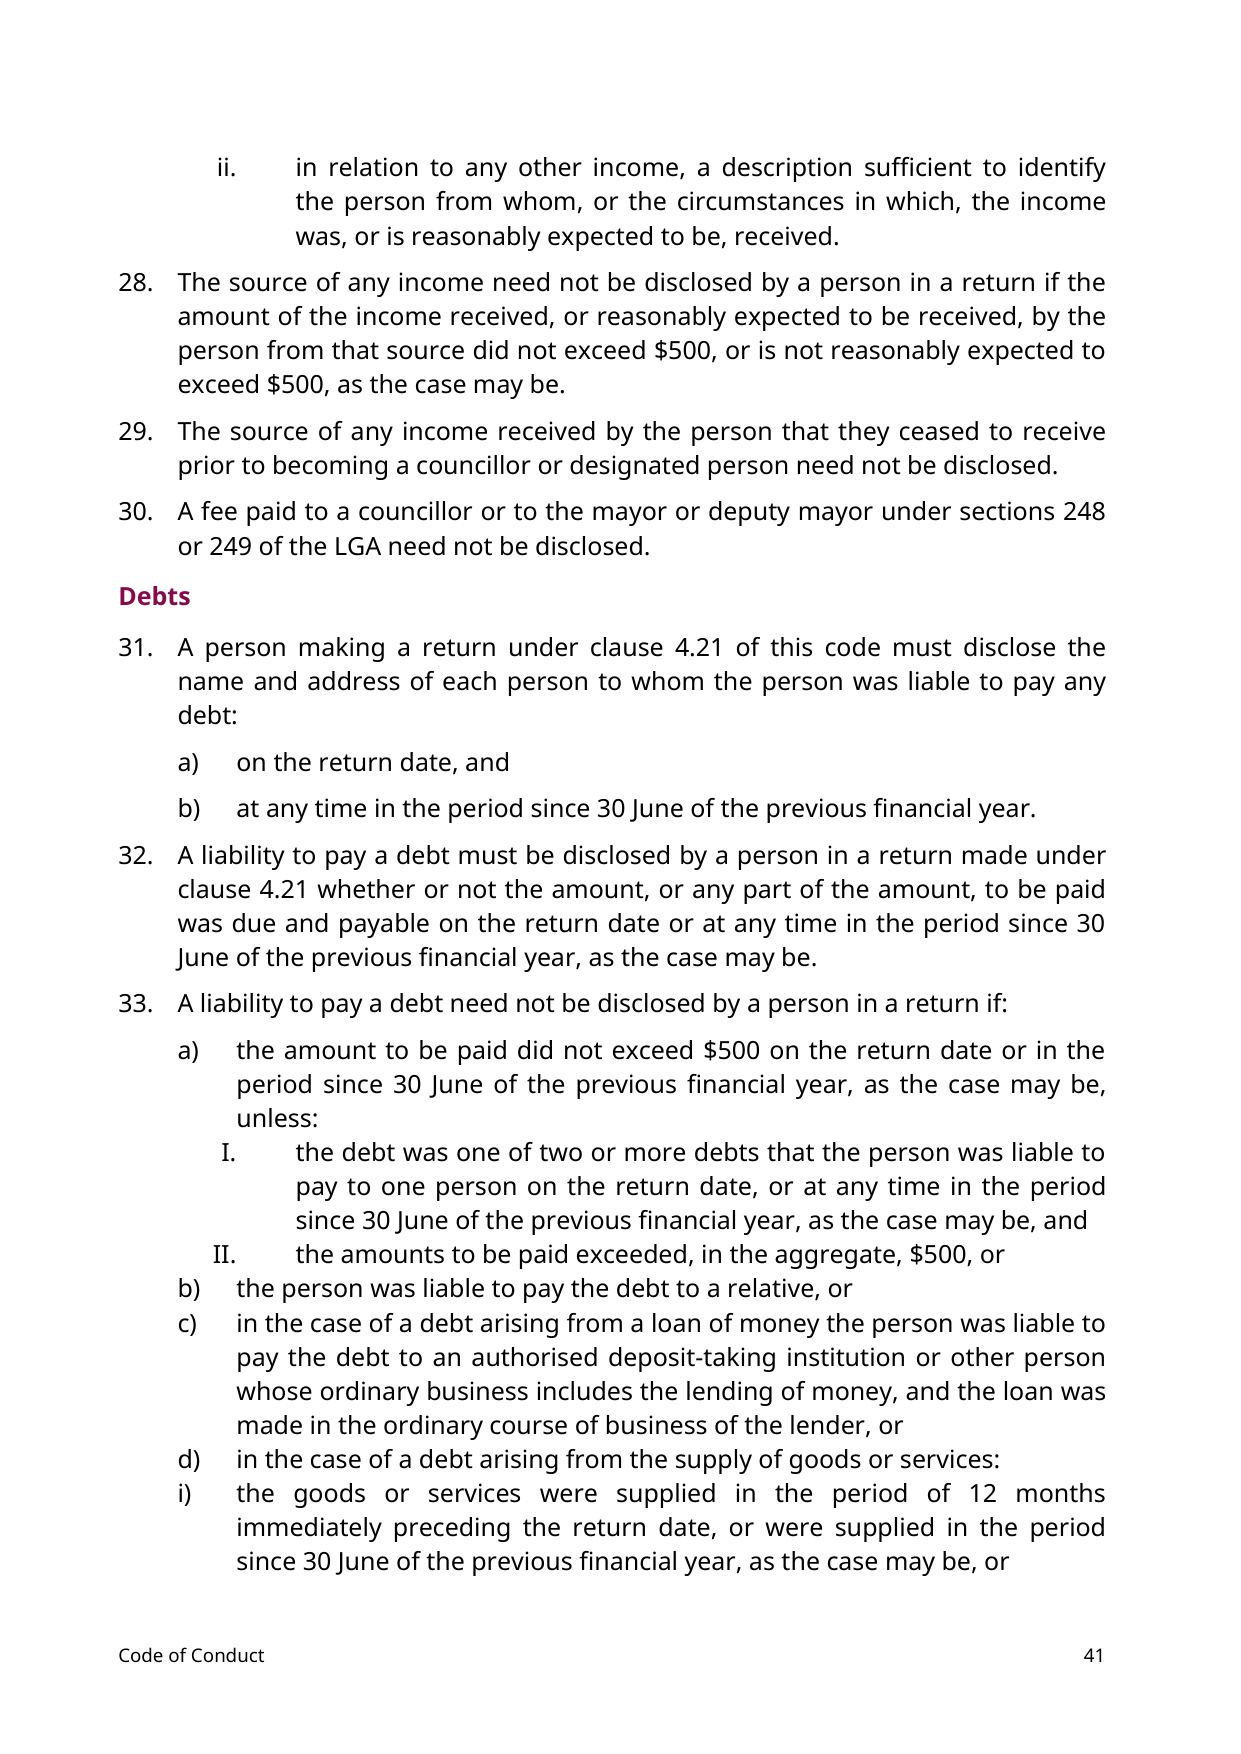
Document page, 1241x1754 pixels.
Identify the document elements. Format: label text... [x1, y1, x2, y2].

list the person was liable to pay the debt to a relative, or [177, 1271, 1107, 1305]
list in the case of a debt arising from a loan of money the person was liable to pay the debt to an authorised deposit-taking institution or other person whose ordinary business includes the lending of money, and the loan was made in the ordinary course of business of the lender, or [177, 1305, 1107, 1441]
list the amounts to be paid exceeded, in the aggregate, $500, or [236, 1237, 1107, 1271]
list A liability to pay a debt must be disclosed by a person in a return made under clause 4.21 whether or not the amount, or any part of the amount, to be paid was due and payable on the return date or at any time in the period since 30 June of the previous financial year, as the case may be. [118, 837, 1107, 974]
list on the return date, and [177, 744, 1107, 778]
list in relation to any other income, a description sufficient to identify the person from whom, or the circumstances in which, the income was, or is reasonably expected to be, received. [236, 150, 1107, 252]
list in the case of a debt arising from the supply of goods or services: [177, 1441, 1107, 1476]
list the debt was one of two or more debts that the person was liable to pay to one person on the return date, or at any time in the period since 30 June of the previous financial year, as the case may be, and [236, 1135, 1107, 1237]
list A person making a return under clause 4.21 of this code must disclose the name and address of each person to whom the person was liable to pay any debt: [118, 629, 1107, 732]
list The source of any income received by the person that they ceased to receive prior to becoming a councillor or designated person need not be disclosed. [118, 413, 1107, 482]
list the amount to be paid did not exceed $500 on the return date or in the period since 30 June of the previous financial year, as the case may be, unless: [177, 1033, 1107, 1135]
list the goods or services were supplied in the period of 12 months immediately preceding the return date, or were supplied in the period since 30 June of the previous financial year, as the case may be, or [177, 1476, 1107, 1578]
list A fee paid to a councillor or to the mayor or deputy mayor under sections 248 or 249 of the LGA need not be disclosed. [118, 494, 1107, 562]
list A liability to pay a debt need not be disclosed by a person in a return if: [118, 986, 1107, 1020]
list The source of any income need not be disclosed by a person in a return if the amount of the income received, or reasonably expected to be received, by the person from that source did not exceed $500, or is not reasonably expected to exceed $500, as the case may be. [118, 265, 1107, 401]
list at any time in the period since 30 June of the previous financial year. [177, 791, 1107, 825]
subtitle Debts [118, 579, 1107, 613]
